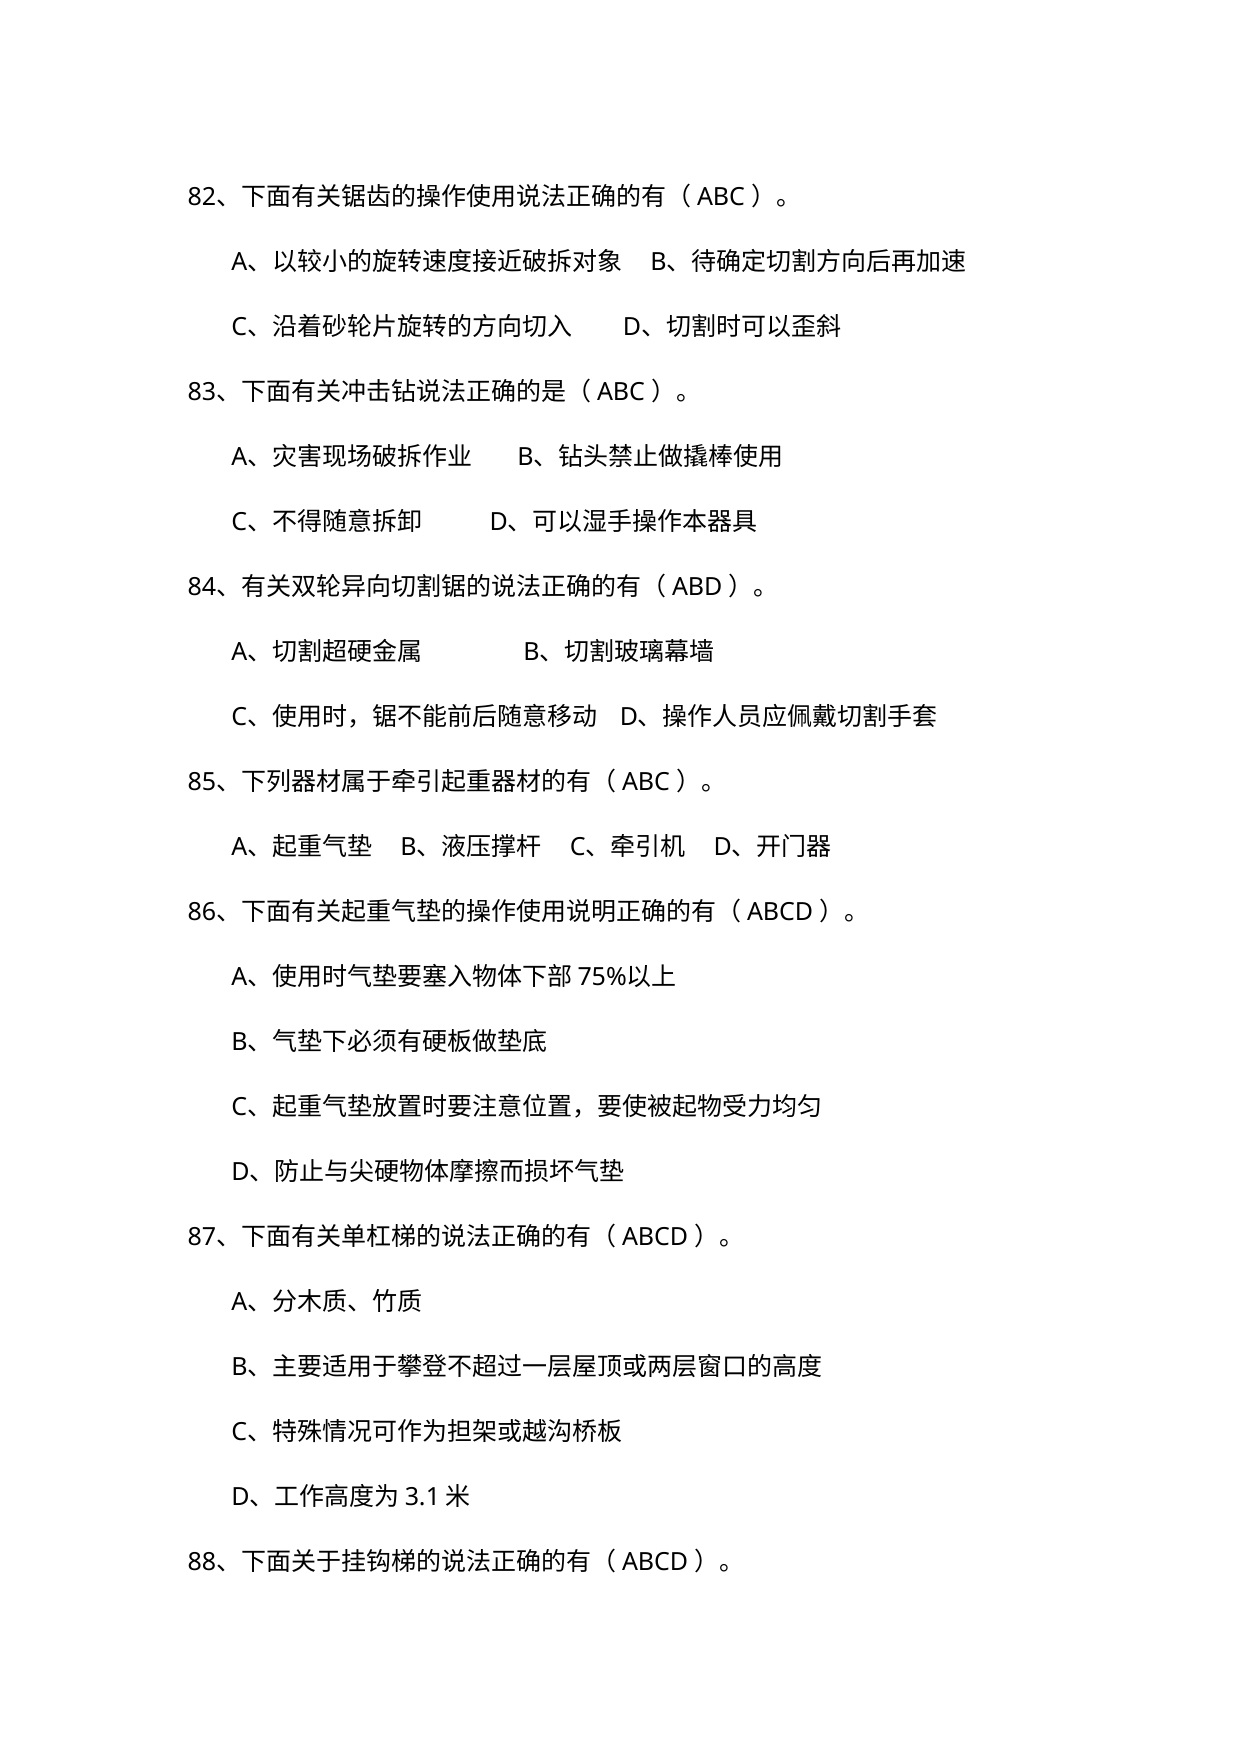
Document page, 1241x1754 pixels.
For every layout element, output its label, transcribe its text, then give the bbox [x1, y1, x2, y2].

text B、气垫下必须有硬板做垫底 [187, 1007, 1053, 1072]
text C、使用时，锯不能前后随意移动 D、操作人员应佩戴切割手套 [187, 682, 1053, 747]
text C、沿着砂轮片旋转的方向切入 D、切割时可以歪斜 [187, 292, 1053, 357]
text C、起重气垫放置时要注意位置，要使被起物受力均匀 [187, 1072, 1053, 1137]
text 86、下面有关起重气垫的操作使用说明正确的有（ ABCD ）。 [187, 877, 1053, 942]
text D、防止与尖硬物体摩擦而损坏气垫 [187, 1137, 1053, 1202]
text D、工作高度为3.1米 [187, 1462, 1053, 1527]
text C、不得随意拆卸 D、可以湿手操作本器具 [187, 487, 1053, 552]
text 85、下列器材属于牵引起重器材的有（ ABC ）。 [187, 747, 1053, 812]
text A、以较小的旋转速度接近破拆对象 B、待确定切割方向后再加速 [187, 227, 1053, 292]
text C、特殊情况可作为担架或越沟桥板 [187, 1397, 1053, 1462]
text 84、有关双轮异向切割锯的说法正确的有（ ABD ）。 [187, 552, 1053, 617]
text 83、下面有关冲击钻说法正确的是（ ABC ）。 [187, 357, 1053, 422]
text B、主要适用于攀登不超过一层屋顶或两层窗口的高度 [187, 1332, 1053, 1397]
text 82、下面有关锯齿的操作使用说法正确的有（ ABC ）。 [187, 162, 1053, 227]
text A、起重气垫 B、液压撑杆 C、牵引机 D、开门器 [187, 812, 1053, 877]
text A、灾害现场破拆作业 B、钻头禁止做撬棒使用 [187, 422, 1053, 487]
text 88、下面关于挂钩梯的说法正确的有（ ABCD ）。 [187, 1527, 1053, 1592]
text 87、下面有关单杠梯的说法正确的有（ ABCD ）。 [187, 1202, 1053, 1267]
text A、分木质、竹质 [187, 1267, 1053, 1332]
text A、使用时气垫要塞入物体下部75%以上 [187, 942, 1053, 1007]
text A、切割超硬金属 B、切割玻璃幕墙 [187, 617, 1053, 682]
